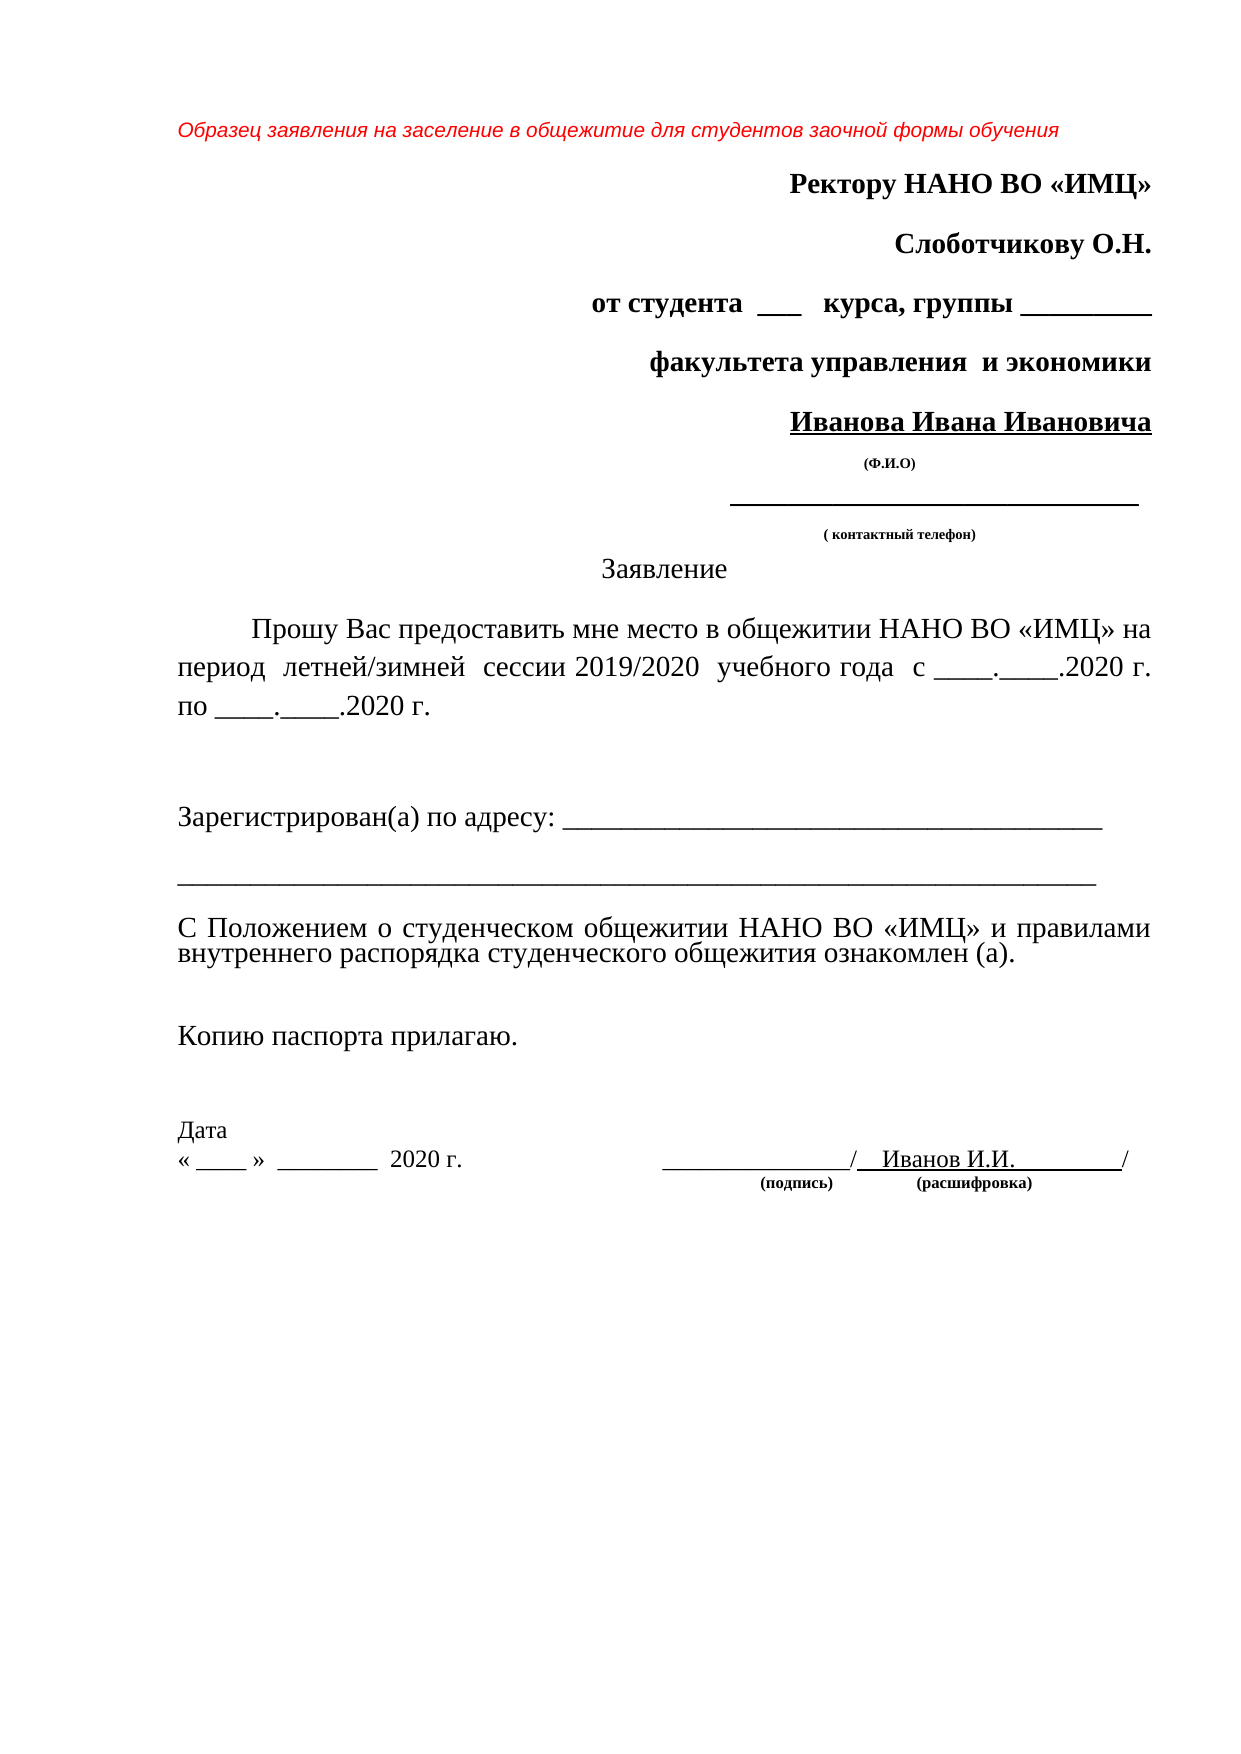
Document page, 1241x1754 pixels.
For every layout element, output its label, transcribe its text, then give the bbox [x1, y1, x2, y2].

text Заявление [177, 551, 1152, 585]
text ( контактный телефон) [177, 514, 1152, 543]
text Зарегистрирован(а) по адресу: _____________________________________ [177, 807, 394, 832]
text (подпись) (расшифровка) [177, 1173, 1152, 1192]
text Зарегистрирован(а) по адресу: _____________________________________ [391, 807, 1152, 832]
text _______________________________________________________________ [177, 862, 1152, 887]
text Иванова Ивана Ивановича [177, 404, 1152, 437]
text факультета управления и экономики [177, 344, 1152, 378]
text (Ф.И.О) [177, 442, 1152, 471]
text Образец заявления на заселение в общежитие для студентов заочной формы обучения [177, 118, 1152, 142]
text Дата [177, 1115, 1152, 1144]
text ____________________________ [177, 476, 1152, 509]
text Копию паспорта прилагаю. [177, 1018, 1152, 1051]
text Слоботчикову О.Н. [177, 226, 1152, 259]
text от студента ___ курса, группы _________ [177, 285, 1152, 319]
text Прошу Вас предоставить мне место в общежитии НАНО ВО «ИМЦ» на период летней/зимней сессии 2019/2020 учебного года с ____.____.2020 г. по ____.____.2020 г. [177, 611, 1152, 721]
text Ректору НАНО ВО «ИМЦ» [177, 166, 1152, 200]
text « ____ » ________ 2020 г. _______________/ Иванов И.И. / [177, 1144, 1152, 1173]
text С Положением о студенческом общежитии НАНО ВО «ИМЦ» и правилами внутреннего распорядка студенческого общежития ознакомлен (а). [177, 918, 1152, 968]
